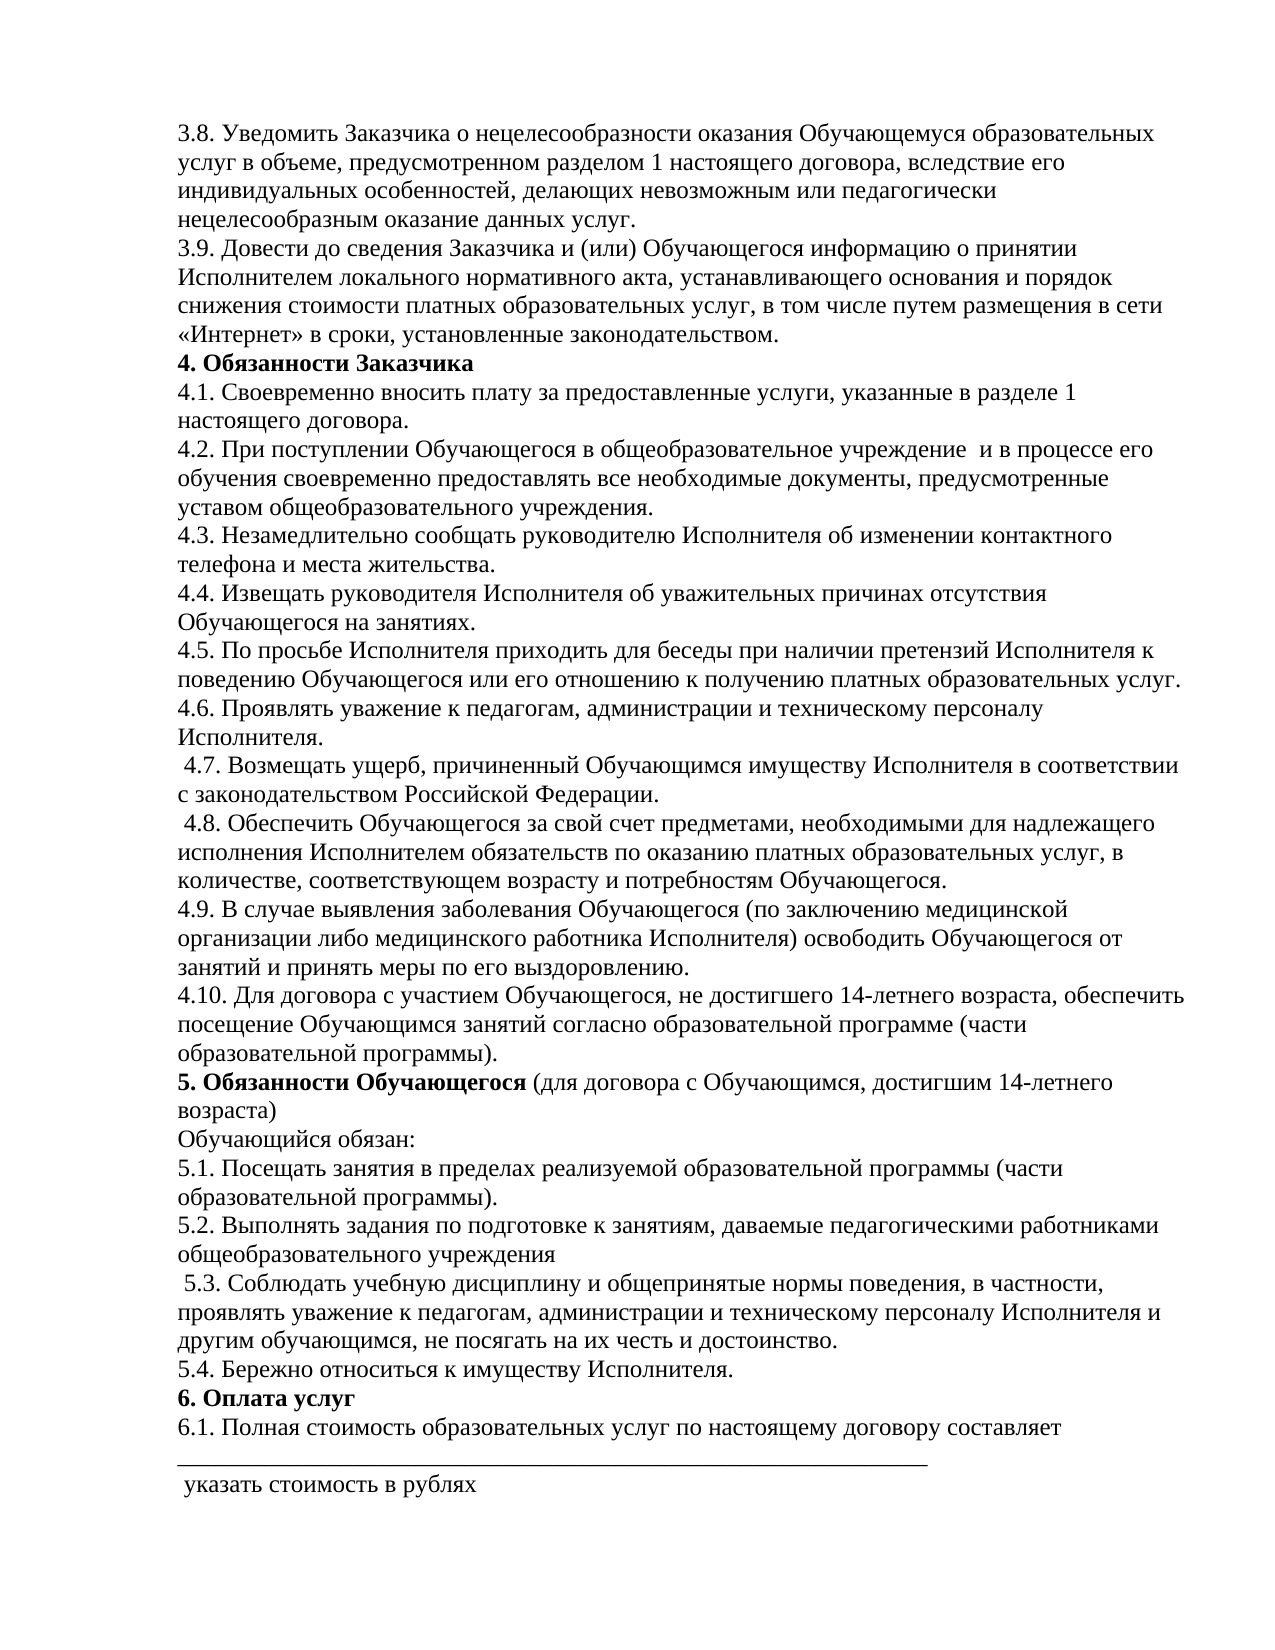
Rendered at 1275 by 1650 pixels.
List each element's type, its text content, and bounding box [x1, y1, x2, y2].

text 4.3. Незамедлительно сообщать руководителю Исполнителя об изменении контактного телефона и места жительства. [177, 521, 1186, 578]
text 5.2. Выполнять задания по подготовке к занятиям, даваемые педагогическими работниками общеобразовательного учреждения [177, 1211, 1186, 1268]
text 4.1. Своевременно вносить плату за предоставленные услуги, указанные в разделе 1 настоящего договора. [177, 377, 1186, 434]
text 4.9. В случае выявления заболевания Обучающегося (по заключению медицинской организации либо медицинского работника Исполнителя) освободить Обучающегося от занятий и принять меры по его выздоровлению. [177, 894, 1186, 981]
text 5.1. Посещать занятия в пределах реализуемой образовательной программы (части образовательной программы). [177, 1153, 1186, 1211]
text 3.8. Уведомить Заказчика о нецелесообразности оказания Обучающемуся образовательных услуг в объеме, предусмотренном разделом 1 настоящего договора, вследствие его индивидуальных особенностей, делающих невозможным или педагогически нецелесообразным оказание данных услуг. [177, 118, 1186, 233]
text указать стоимость в рублях [177, 1469, 1186, 1498]
text 3.9. Довести до сведения Заказчика и (или) Обучающегося информацию о принятии Исполнителем локального нормативного акта, устанавливающего основания и порядок снижения стоимости платных образовательных услуг, в том числе путем размещения в сети «Интернет» в сроки, установленные законодательством. [177, 233, 1186, 348]
text 4. Обязанности Заказчика [177, 348, 1186, 377]
text 4.8. Обеспечить Обучающегося за свой счет предметами, необходимыми для надлежащего исполнения Исполнителем обязательств по оказанию платных образовательных услуг, в количестве, соответствующем возрасту и потребностям Обучающегося. [177, 808, 1186, 894]
text Обучающийся обязан: [177, 1124, 1186, 1153]
text 5. Обязанности Обучающегося (для договора с Обучающимся, достигшим 14-летнего возраста) [177, 1067, 1186, 1124]
text 4.4. Извещать руководителя Исполнителя об уважительных причинах отсутствия Обучающегося на занятиях. [177, 578, 1186, 636]
text 4.5. По просьбе Исполнителя приходить для беседы при наличии претензий Исполнителя к поведению Обучающегося или его отношению к получению платных образовательных услуг. 4.6. Проявлять уважение к педагогам, администрации и техническому персоналу Исполнителя. [177, 636, 1186, 751]
text 6. Оплата услуг [177, 1383, 1186, 1412]
text 4.10. Для договора с участием Обучающегося, не достигшего 14-летнего возраста, обеспечить посещение Обучающимся занятий согласно образовательной программе (части образовательной программы). [177, 981, 1186, 1067]
text 5.4. Бережно относиться к имуществу Исполнителя. [177, 1354, 1186, 1383]
text 4.2. При поступлении Обучающегося в общеобразовательное учреждение и в процессе его обучения своевременно предоставлять все необходимые документы, предусмотренные уставом общеобразовательного учреждения. [177, 434, 1186, 521]
text 5.3. Соблюдать учебную дисциплину и общепринятые нормы поведения, в частности, проявлять уважение к педагогам, администрации и техническому персоналу Исполнителя и другим обучающимся, не посягать на их честь и достоинство. [177, 1268, 1186, 1354]
text 4.7. Возмещать ущерб, причиненный Обучающимся имуществу Исполнителя в соответствии с законодательством Российской Федерации. [177, 751, 1186, 808]
text 6.1. Полная стоимость образовательных услуг по настоящему договору составляет ____________________________________________________________ [177, 1412, 1186, 1469]
